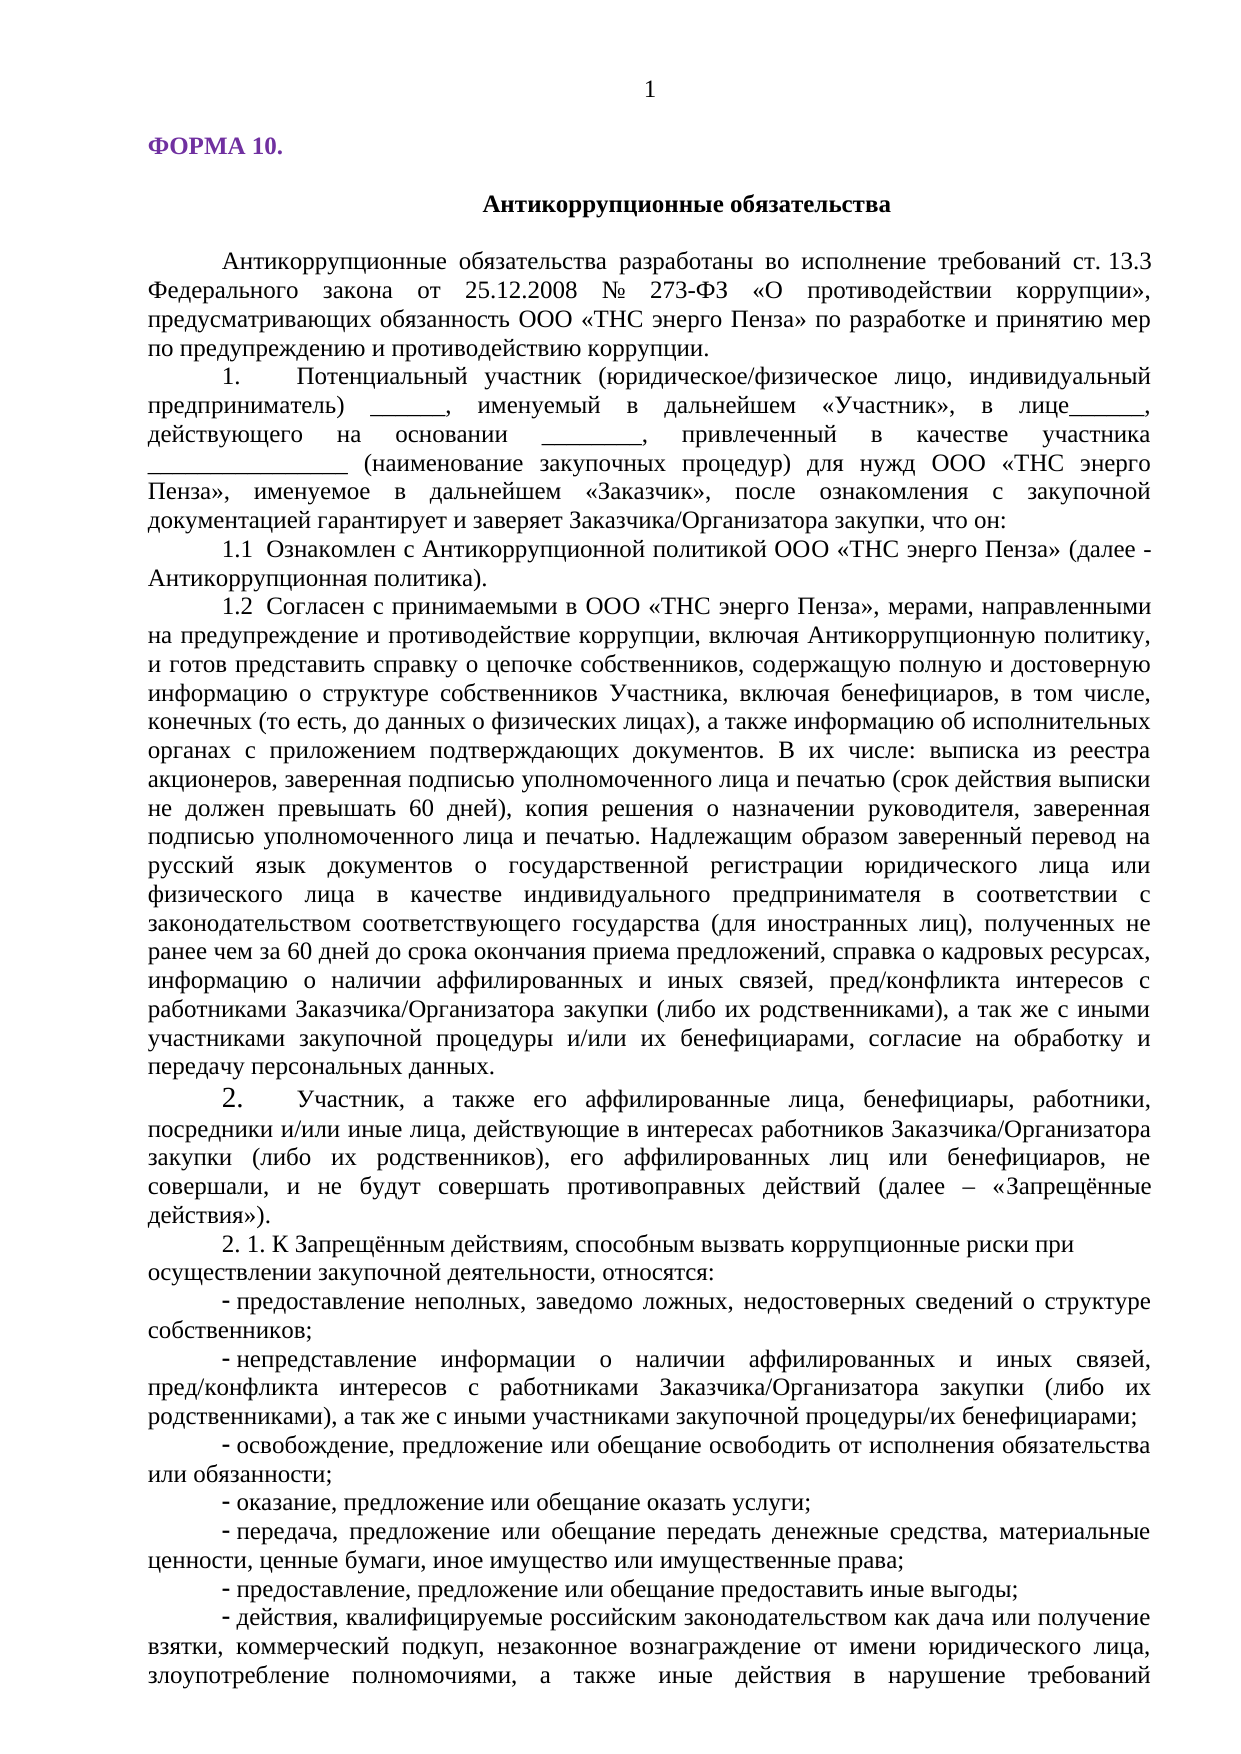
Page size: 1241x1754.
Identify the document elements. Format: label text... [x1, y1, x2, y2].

list Согласен с принимаемыми в ООО «ТНС энерго Пенза», мерами, направленными на предупреждение и противодействие коррупции, включая Антикоррупционную политику, и готов представить справку о цепочке собственников, содержащую полную и достоверную информацию о структуре собственников Участника, включая бенефициаров, в том числе, конечных (то есть, до данных о физических лицах), а также информацию об исполнительных органах с приложением подтверждающих документов. В их числе: выписка из реестра акционеров, заверенная подписью уполномоченного лица и печатью (срок действия выписки не должен превышать 60 дней), копия решения о назначении руководителя, заверенная подписью уполномоченного лица и печатью. Надлежащим образом заверенный перевод на русский язык документов о государственной регистрации юридического лица или физического лица в качестве индивидуального предпринимателя в соответствии с законодательством соответствующего государства (для иностранных лиц), полученных не ранее чем за 60 дней до срока окончания приема предложений, справка о кадровых ресурсах, информацию о наличии аффилированных и иных связей, пред/конфликта интересов с работниками Заказчика/Организатора закупки (либо их родственниками), а так же с иными участниками закупочной процедуры и/или их бенефициарами, согласие на обработку и передачу персональных данных. [148, 591, 1152, 1080]
list Потенциальный участник (юридическое/физическое лицо, индивидуальный предприниматель) ______, именуемый в дальнейшем «Участник», в лице______, действующего на основании ________, привлеченный в качестве участника ________________ (наименование закупочных процедур) для нужд ООО «ТНС энерго Пенза», именуемое в дальнейшем «Заказчик», после ознакомления с закупочной документацией гарантирует и заверяет Заказчика/Организатора закупки, что он: [148, 361, 1152, 534]
text Антикоррупционные обязательства разработаны во исполнение требований ст. 13.3 Федерального закона от 25.12.2008 № 273-ФЗ «О противодействии коррупции», предусматривающих обязанность ООО «ТНС энерго Пенза» по разработке и принятию мер по предупреждению и противодействию коррупции. [148, 246, 1152, 361]
list оказание, предложение или обещание оказать услуги; [148, 1487, 1152, 1516]
list предоставление неполных, заведомо ложных, недостоверных сведений о структуре собственников; [148, 1286, 1152, 1344]
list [148, 1602, 1152, 1689]
text ФОРМА 10. [148, 131, 1152, 160]
text 2. 1. К Запрещённым действиям, способным вызвать коррупционные риски при осуществлении закупочной деятельности, относятся: [148, 1229, 1152, 1286]
list непредставление информации о наличии аффилированных и иных связей, пред/конфликта интересов с работниками Заказчика/Организатора закупки (либо их родственниками), а так же с иными участниками закупочной процедуры/их бенефициарами; [148, 1344, 1152, 1430]
text Антикоррупционные обязательства [148, 189, 1152, 218]
list предоставление, предложение или обещание предоставить иные выгоды; [148, 1574, 1152, 1602]
list передача, предложение или обещание передать денежные средства, материальные ценности, ценные бумаги, иное имущество или имущественные права; [148, 1516, 1152, 1574]
list Участник, а также его аффилированные лица, бенефициары, работники, посредники и/или иные лица, действующие в интересах работников Заказчика/Организатора закупки (либо их родственников), его аффилированных лиц или бенефициаров, не совершали, и не будут совершать противоправных действий (далее – «Запрещённые действия»). [148, 1080, 1152, 1229]
text 1.1 Ознакомлен с Антикоррупционной политикой ООО «ТНС энерго Пенза» (далее - Антикоррупционная политика). [148, 534, 1152, 591]
list освобождение, предложение или обещание освободить от исполнения обязательства или обязанности; [148, 1430, 1152, 1487]
